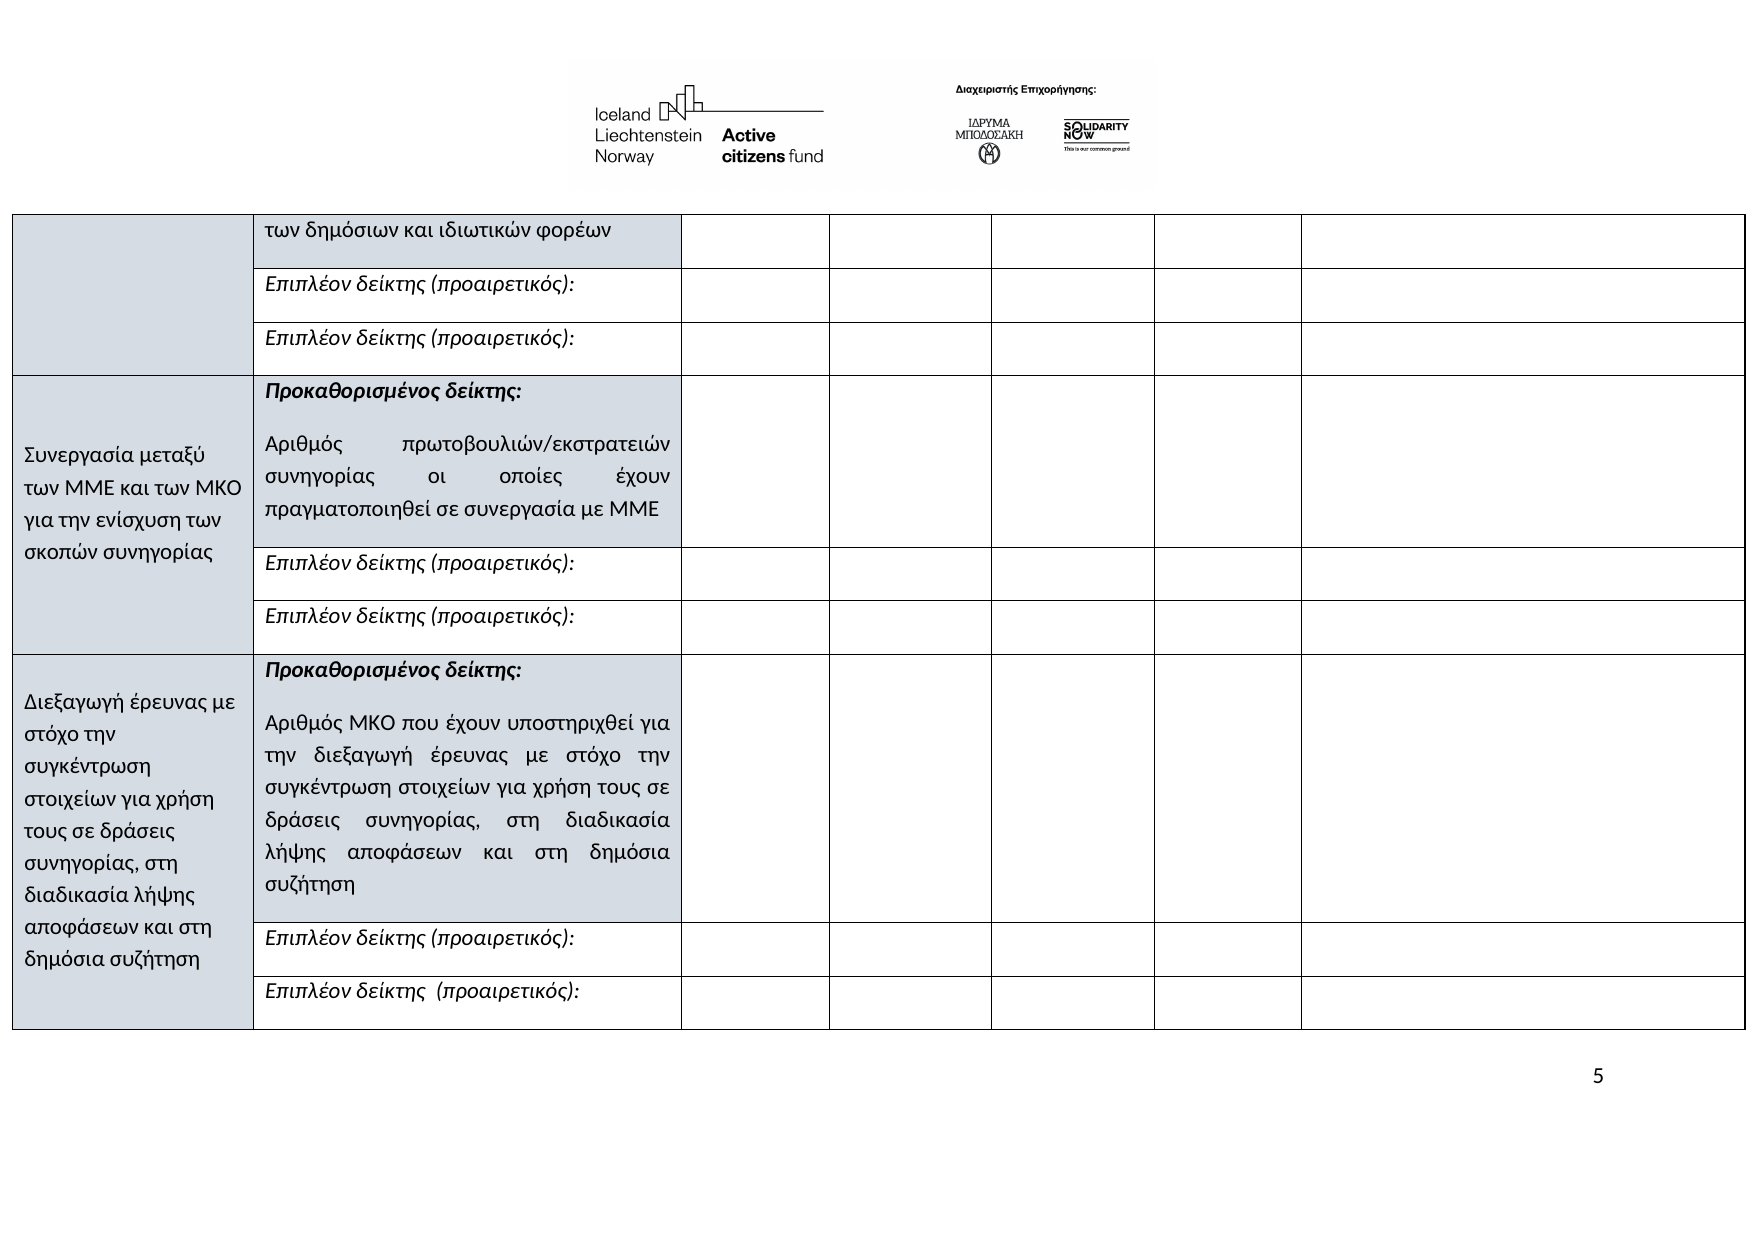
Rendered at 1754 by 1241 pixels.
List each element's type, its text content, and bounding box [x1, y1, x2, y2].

table_cell [682, 655, 829, 922]
picture [567, 59, 1157, 190]
table_cell [682, 548, 829, 600]
table_cell [1302, 548, 1744, 600]
table_cell Συνεργασία μεταξύ των ΜΜΕ και των ΜΚΟ για την ενίσχυση των σκοπών συνηγορίας [13, 376, 253, 654]
table_cell Επιπλέον δείκτης (προαιρετικός): [254, 601, 681, 654]
table_cell [992, 376, 1154, 547]
table_cell [992, 655, 1154, 922]
table_cell [1155, 269, 1301, 322]
table_cell [830, 269, 991, 322]
table_cell [1155, 376, 1301, 547]
table_cell [1155, 215, 1301, 268]
table_cell Επιπλέον δείκτης (προαιρετικός): [254, 269, 681, 322]
table_cell [682, 323, 829, 375]
table_cell [1302, 655, 1744, 922]
table_cell [1302, 269, 1744, 322]
table_cell [1302, 923, 1744, 976]
table_cell Διεξαγωγή έρευνας με στόχο την συγκέντρωση στοιχείων για χρήση τους σε δράσεις συνηγορίας, στη διαδικασία λήψης αποφάσεων και στη δημόσια συζήτηση [13, 655, 253, 1029]
table_cell [1155, 655, 1301, 922]
table_cell [830, 215, 991, 268]
table_cell [1155, 548, 1301, 600]
table_cell [1155, 923, 1301, 976]
table_cell Προκαθορισμένος δείκτης: Αριθμός εργαλείων που έχουν δημιουργηθεί από ΜΚΟ για την εποπτεία των δημόσιων και ιδιωτικών φορέων [254, 215, 681, 268]
table_cell [1155, 977, 1301, 1029]
table_cell [682, 215, 829, 268]
table_cell [992, 923, 1154, 976]
table_cell [992, 323, 1154, 375]
table_cell [830, 601, 991, 654]
table_cell Επιπλέον δείκτης (προαιρετικός): [254, 323, 681, 375]
table_cell Προκαθορισμένος δείκτης: Αριθμός πρωτοβουλιών/εκστρατειών συνηγορίας οι οποίες έχουν πραγματοποιηθεί σε συνεργασία με ΜΜΕ [254, 376, 681, 547]
table_cell [682, 977, 829, 1029]
table_cell [682, 601, 829, 654]
table_cell [682, 269, 829, 322]
table_cell Επιπλέον δείκτης (προαιρετικός): [254, 923, 681, 976]
table_cell [992, 548, 1154, 600]
table_cell [830, 323, 991, 375]
table_cell [992, 215, 1154, 268]
table_cell [1302, 977, 1744, 1029]
table_cell [992, 601, 1154, 654]
table_cell [1302, 601, 1744, 654]
table_cell [992, 269, 1154, 322]
table_cell [830, 548, 991, 600]
table_cell [830, 655, 991, 922]
table_cell [682, 923, 829, 976]
table_cell Επιπλέον δείκτης (προαιρετικός): [254, 977, 681, 1029]
table_cell [830, 923, 991, 976]
table_cell [1302, 376, 1744, 547]
table_cell [1155, 323, 1301, 375]
table_cell [1302, 215, 1744, 268]
table_cell [830, 376, 991, 547]
table_cell Επιπλέον δείκτης (προαιρετικός): [254, 548, 681, 600]
table_cell [682, 376, 829, 547]
table_cell [1155, 601, 1301, 654]
table_cell [1302, 323, 1744, 375]
table_cell [830, 977, 991, 1029]
table_cell Προκαθορισμένος δείκτης: Αριθμός ΜΚΟ που έχουν υποστηριχθεί για την διεξαγωγή έρευνας με στόχο την συγκέντρωση στοιχείων για χρήση τους σε δράσεις συνηγορίας, στη διαδικασία λήψης αποφάσεων και στη δημόσια συζήτηση [254, 655, 681, 922]
table_cell [992, 977, 1154, 1029]
